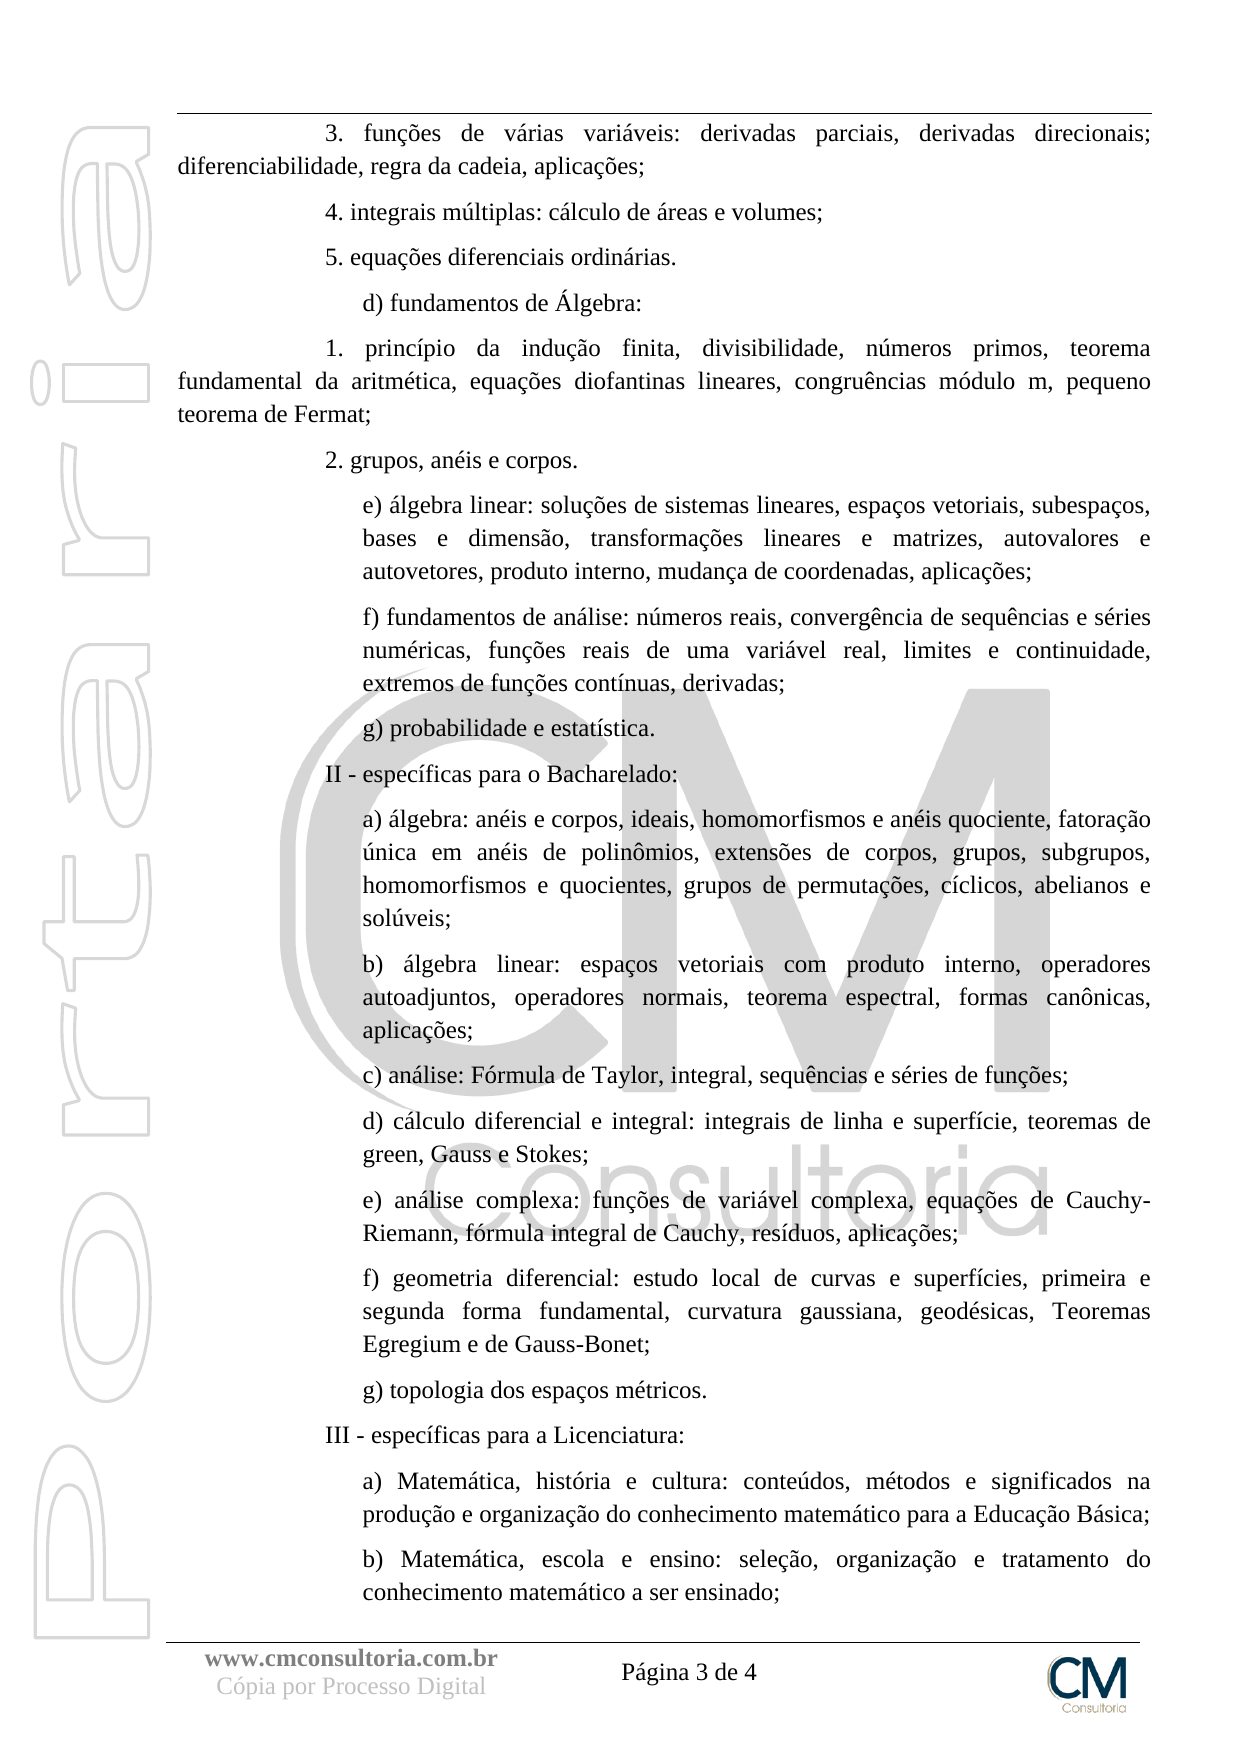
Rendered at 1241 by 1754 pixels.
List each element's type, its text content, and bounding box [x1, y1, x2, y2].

list d) fundamentos de Álgebra: [362, 288, 1152, 316]
text 3. funções de várias variáveis: derivadas parciais, derivadas direcionais; diferenciabilidade, regra da cadeia, aplicações; [177, 118, 1152, 180]
list c) análise: Fórmula de Taylor, integral, sequências e séries de funções; [362, 1061, 1152, 1089]
picture [177, 788, 1152, 1312]
list a) Matemática, história e cultura: conteúdos, métodos e significados na produção e organização do conhecimento matemático para a Educação Básica; [362, 1466, 1152, 1528]
list f) fundamentos de análise: números reais, convergência de sequências e séries numéricas, funções reais de uma variável real, limites e continuidade, extremos de funções contínuas, derivadas; [362, 602, 1152, 697]
list a) álgebra: anéis e corpos, ideais, homomorfismos e anéis quociente, fatoração única em anéis de polinômios, extensões de corpos, grupos, subgrupos, homomorfismos e quocientes, grupos de permutações, cíclicos, abelianos e solúveis; [362, 804, 1152, 932]
list e) análise complexa: funções de variável complexa, equações de Cauchy-Riemann, fórmula integral de Cauchy, resíduos, aplicações; [362, 1185, 1152, 1246]
list d) cálculo diferencial e integral: integrais de linha e superfície, teoremas de green, Gauss e Stokes; [362, 1106, 1152, 1168]
list b) Matemática, escola e ensino: seleção, organização e tratamento do conhecimento matemático a ser ensinado; [362, 1544, 1152, 1606]
picture [177, 591, 1152, 759]
list f) geometria diferencial: estudo local de curvas e superfícies, primeira e segunda forma fundamental, curvatura gaussiana, geodésicas, Teoremas Egregium e de Gauss-Bonet; [362, 1263, 1152, 1358]
text III - específicas para a Licenciatura: [177, 1420, 1152, 1449]
text 1. princípio da indução finita, divisibilidade, números primos, teorema fundamental da aritmética, equações diofantinas lineares, congruências módulo m, pequeno teorema de Fermat; [177, 333, 1152, 428]
text 2. grupos, anéis e corpos. [177, 445, 1152, 473]
list g) probabilidade e estatística. [362, 713, 1152, 742]
list e) álgebra linear: soluções de sistemas lineares, espaços vetoriais, subespaços, bases e dimensão, transformações lineares e matrizes, autovalores e autovetores, produto interno, mudança de coordenadas, aplicações; [362, 490, 1152, 585]
text II - específicas para o Bacharelado: [177, 759, 1152, 788]
text 4. integrais múltiplas: cálculo de áreas e volumes; [177, 197, 1152, 225]
list b) álgebra linear: espaços vetoriais com produto interno, operadores autoadjuntos, operadores normais, teorema espectral, formas canônicas, aplicações; [362, 949, 1152, 1044]
picture [1037, 1647, 1136, 1720]
list g) topologia dos espaços métricos. [362, 1375, 1152, 1403]
text 5. equações diferenciais ordinárias. [177, 242, 1152, 271]
